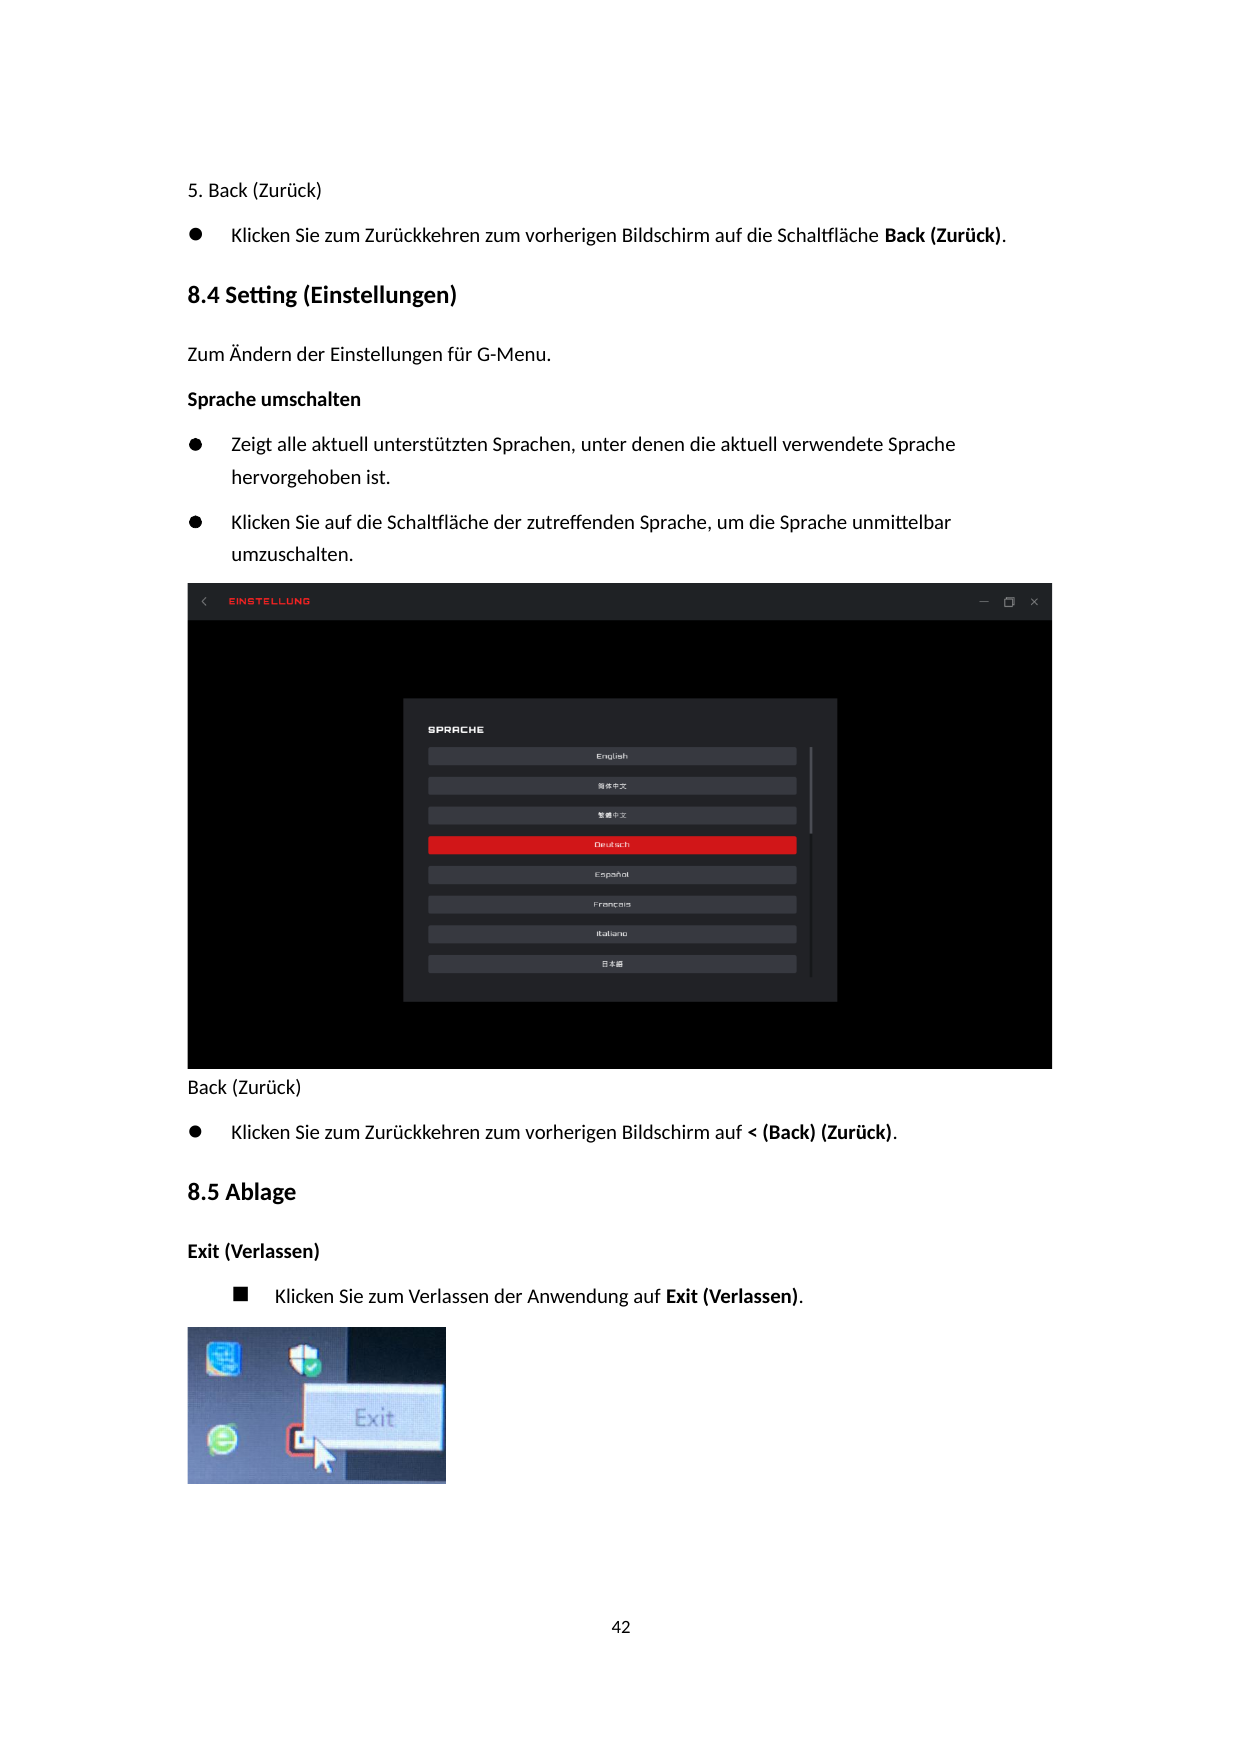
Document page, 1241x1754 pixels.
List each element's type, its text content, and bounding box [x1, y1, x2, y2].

list Klicken Sie zum Verlassen der Anwendung auf Exit (Verlassen). [231, 1280, 1053, 1312]
list Klicken Sie auf die Schaltfläche der zutreffenden Sprache, um die Sprache unmittelbar umzuschalten. [187, 506, 1053, 571]
picture [187, 1327, 446, 1484]
text Zum Ändern der Einstellungen für G-Menu. [187, 338, 1053, 371]
text Exit (Verlassen) [187, 1235, 1053, 1267]
list Back (Zurück) [187, 174, 1053, 206]
picture [187, 583, 1053, 1069]
text Sprache umschalten [187, 383, 1053, 416]
list Klicken Sie zum Zurückkehren zum vorherigen Bildschirm auf die Schaltfläche Back (Zurück). [187, 219, 1053, 251]
subtitle 8.4 Setting (Einstellungen) [187, 278, 1053, 311]
list Klicken Sie zum Zurückkehren zum vorherigen Bildschirm auf < (Back) (Zurück). [187, 1116, 1053, 1148]
subtitle 8.5 Ablage [187, 1175, 1053, 1208]
list Zeigt alle aktuell unterstützten Sprachen, unter denen die aktuell verwendete Sprache hervorgehoben ist. [187, 428, 1053, 493]
text Back (Zurück) [187, 1069, 1053, 1103]
